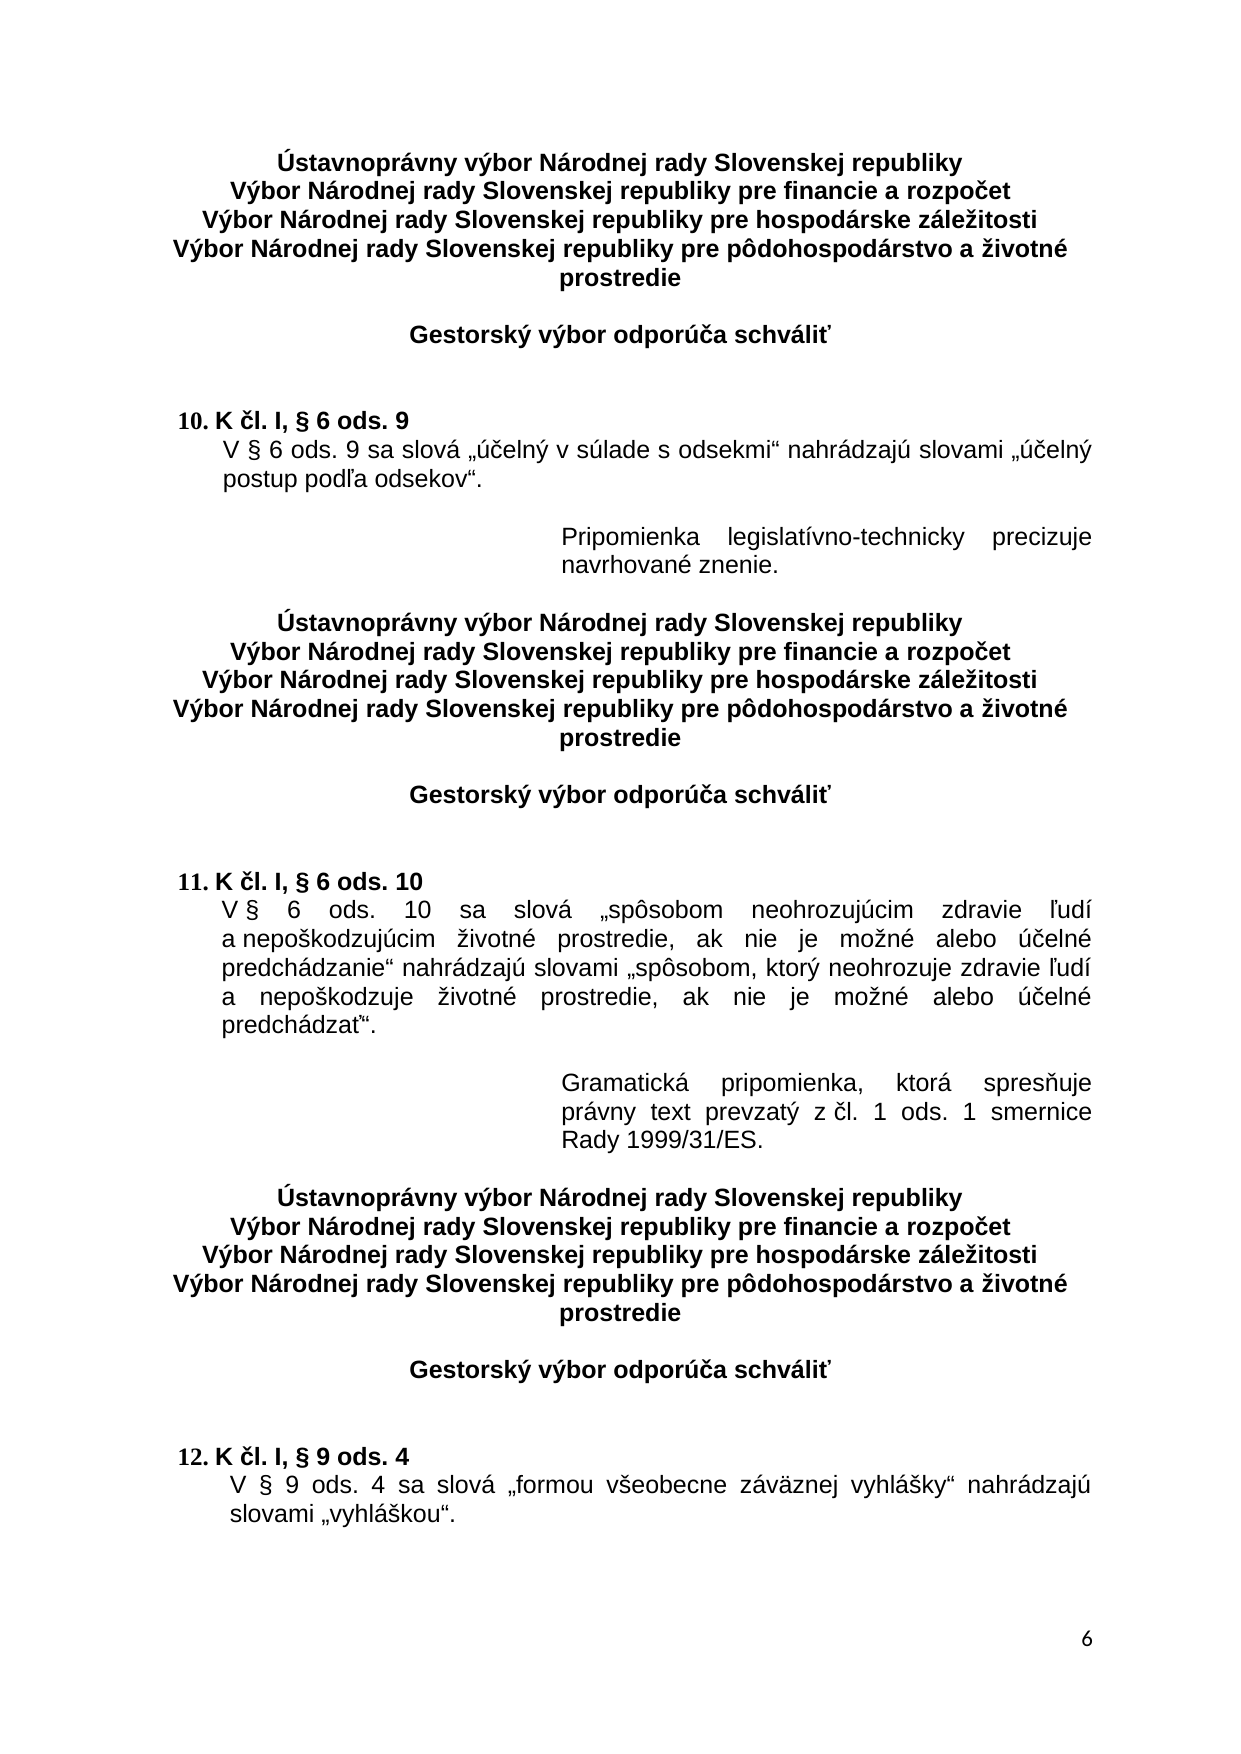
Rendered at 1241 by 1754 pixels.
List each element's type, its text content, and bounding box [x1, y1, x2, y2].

text Výbor Národnej rady Slovenskej republiky pre financie a rozpočet [148, 1212, 1093, 1240]
text Gestorský výbor odporúča schváliť [148, 780, 1093, 809]
list K čl. I, § 6 ods. 9 [177, 406, 1093, 435]
list K čl. I, § 6 ods. 10 [177, 866, 1093, 895]
list K čl. I, § 9 ods. 4 [177, 1442, 1093, 1470]
text Výbor Národnej rady Slovenskej republiky pre financie a rozpočet [148, 636, 1093, 665]
list V § 9 ods. 4 sa slová „formou všeobecne záväznej vyhlášky“ nahrádzajú slovami „vyhláškou“. [229, 1470, 1093, 1528]
text Výbor Národnej rady Slovenskej republiky pre hospodárske záležitosti [148, 665, 1093, 694]
text Ústavnoprávny výbor Národnej rady Slovenskej republiky [148, 1183, 1093, 1212]
text Výbor Národnej rady Slovenskej republiky pre hospodárske záležitosti [148, 205, 1093, 234]
text Výbor Národnej rady Slovenskej republiky pre pôdohospodárstvo a životné prostredie [148, 694, 1093, 751]
list Pripomienka legislatívno-technicky precizuje navrhované znenie. [561, 521, 1093, 579]
text Výbor Národnej rady Slovenskej republiky pre financie a rozpočet [148, 176, 1093, 205]
list Gramatická pripomienka, ktorá spresňuje právny text prevzatý z čl. 1 ods. 1 smernice Rady 1999/31/ES. [561, 1068, 1093, 1154]
text Výbor Národnej rady Slovenskej republiky pre hospodárske záležitosti [148, 1240, 1093, 1269]
text Ústavnoprávny výbor Národnej rady Slovenskej republiky [148, 148, 1093, 176]
text V § 6 ods. 10 sa slová „spôsobom neohrozujúcim zdravie ľudí a nepoškodzujúcim životné prostredie, ak nie je možné alebo účelné predchádzanie“ nahrádzajú slovami „spôsobom, ktorý neohrozuje zdravie ľudí a nepoškodzuje životné prostredie, ak nie je možné alebo účelné predchádzať“. [221, 895, 1093, 1039]
list V § 6 ods. 9 sa slová „účelný v súlade s odsekmi“ nahrádzajú slovami „účelný postup podľa odsekov“. [223, 435, 1093, 493]
text Ústavnoprávny výbor Národnej rady Slovenskej republiky [148, 608, 1093, 636]
text Výbor Národnej rady Slovenskej republiky pre pôdohospodárstvo a životné prostredie [148, 234, 1093, 291]
text Gestorský výbor odporúča schváliť [148, 1355, 1093, 1384]
text Výbor Národnej rady Slovenskej republiky pre pôdohospodárstvo a životné prostredie [148, 1269, 1093, 1327]
text Gestorský výbor odporúča schváliť [148, 320, 1093, 349]
